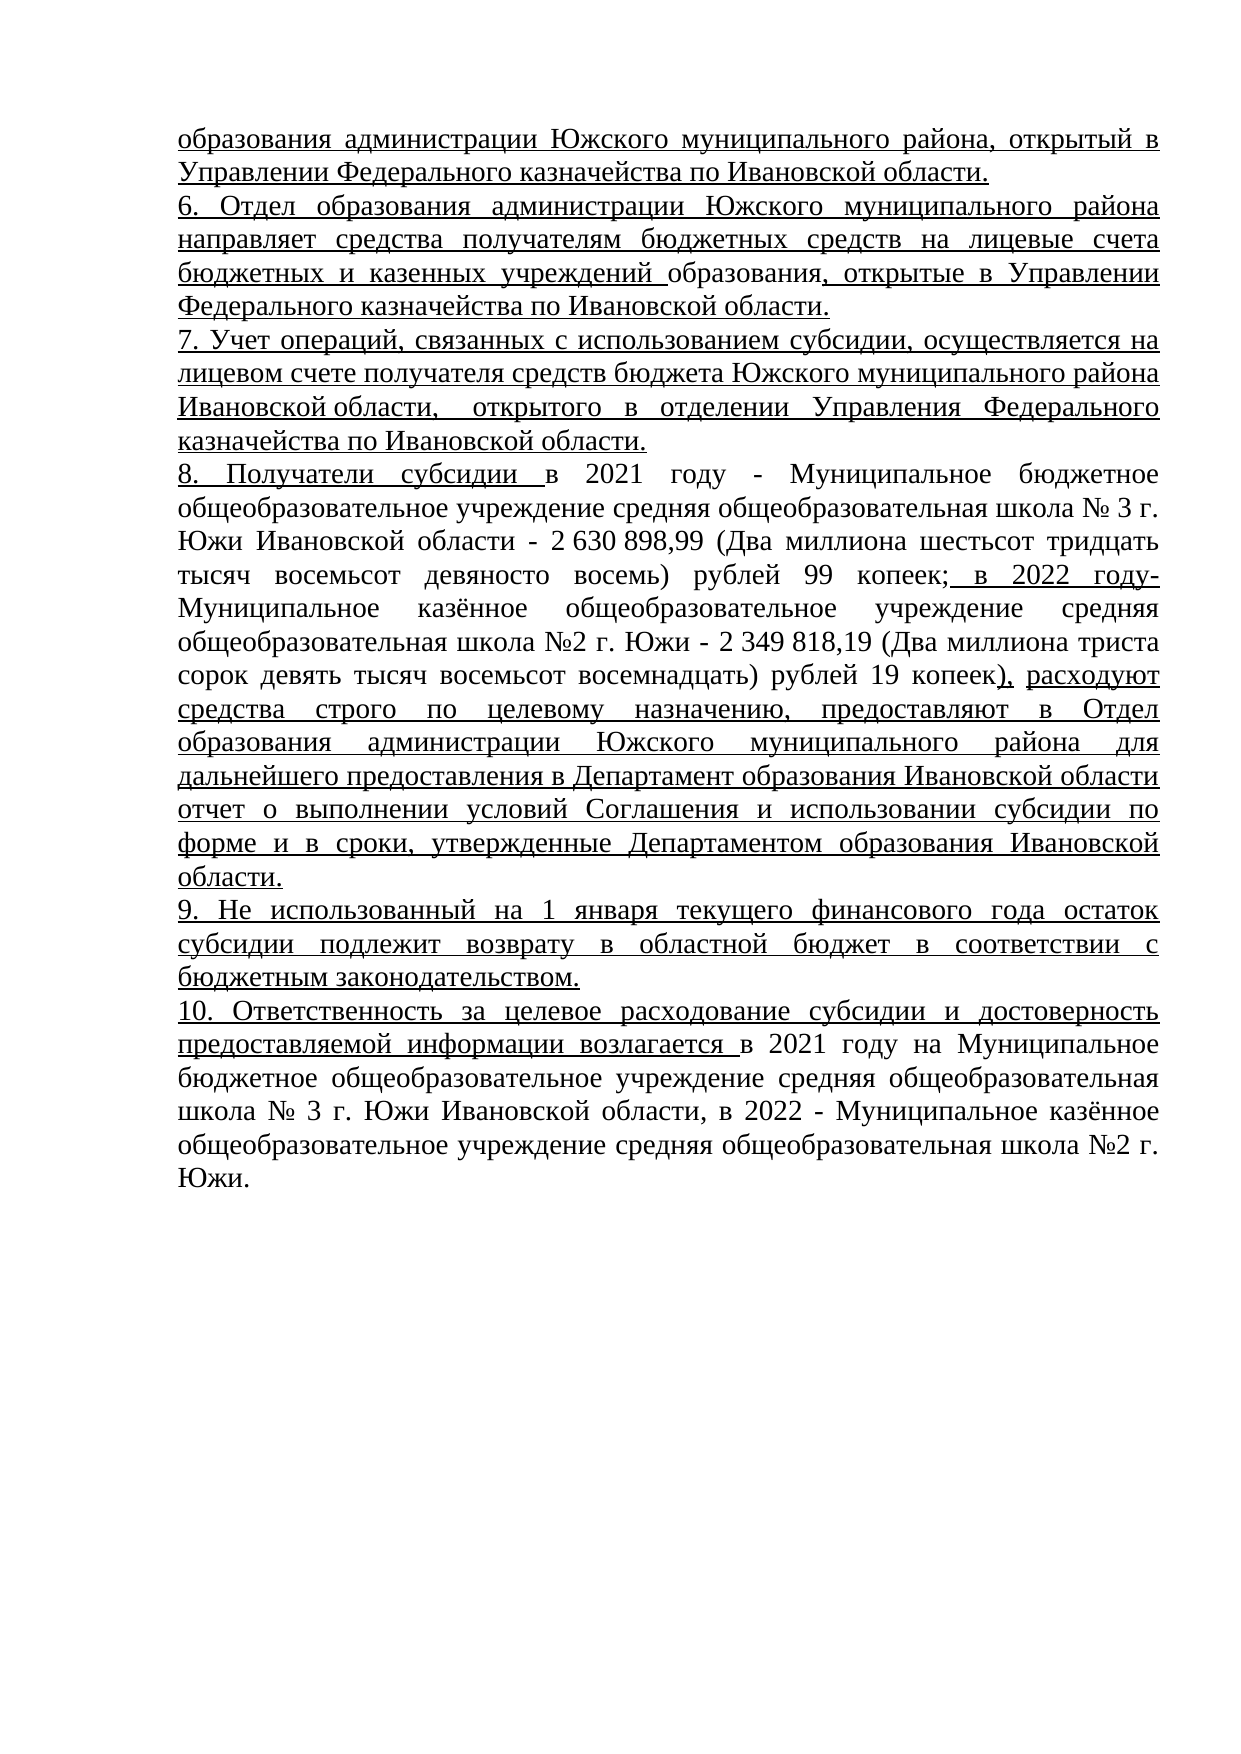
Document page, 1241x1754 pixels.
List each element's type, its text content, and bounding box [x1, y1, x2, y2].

text 10. Ответственность за целевое расходование субсидии и достоверность предоставляемой информации возлагается в 2021 году на Муниципальное бюджетное общеобразовательное учреждение средняя общеобразовательная школа № 3 г. Южи Ивановской области, в 2022 - Муниципальное казённое общеобразовательное учреждение средняя общеобразовательная школа №2 г. Южи. [177, 993, 1160, 1022]
text 7. Учет операций, связанных с использованием субсидии, осуществляется на лицевом счете получателя средств бюджета Южского муниципального района Ивановской области, открытого в отделении Управления Федерального казначейства по Ивановской области. [177, 352, 1160, 385]
text 6. Отдел образования администрации Южского муниципального района направляет средства получателям бюджетных средств на лицевые счета бюджетных и казенных учреждений образования, открытые в Управлении Федерального казначейства по Ивановской области. [177, 188, 1160, 217]
text 9. Не использованный на 1 января текущего финансового года остаток субсидии подлежит возврату в областной бюджет в соответствии с бюджетным законодательством. [177, 922, 1160, 993]
text 7. Учет операций, связанных с использованием субсидии, осуществляется на лицевом счете получателя средств бюджета Южского муниципального района Ивановской области, открытого в отделении Управления Федерального казначейства по Ивановской области. [177, 386, 1160, 418]
text 9. Не использованный на 1 января текущего финансового года остаток субсидии подлежит возврату в областной бюджет в соответствии с бюджетным законодательством. [177, 892, 1160, 921]
text 6. Отдел образования администрации Южского муниципального района направляет средства получателям бюджетных средств на лицевые счета бюджетных и казенных учреждений образования, открытые в Управлении Федерального казначейства по Ивановской области. [177, 218, 1160, 250]
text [177, 121, 1160, 150]
text 6. Отдел образования администрации Южского муниципального района направляет средства получателям бюджетных средств на лицевые счета бюджетных и казенных учреждений образования, открытые в Управлении Федерального казначейства по Ивановской области. [177, 251, 1160, 322]
text 7. Учет операций, связанных с использованием субсидии, осуществляется на лицевом счете получателя средств бюджета Южского муниципального района Ивановской области, открытого в отделении Управления Федерального казначейства по Ивановской области. [177, 322, 1160, 351]
text 8. Получатели субсидии в 2021 году - Муниципальное бюджетное общеобразовательное учреждение средняя общеобразовательная школа № 3 г. Южи Ивановской области - 2 630 898,99 (Два миллиона шестьсот тридцать тысяч восемьсот девяносто восемь) рублей 99 копеек; в 2022 году- Муниципальное казённое общеобразовательное учреждение средняя общеобразовательная школа №2 г. Южи - 2 349 818,19 (Два миллиона триста сорок девять тысяч восемьсот восемнадцать) рублей 19 копеек), расходуют средства строго по целевому назначению, предоставляют в Отдел образования администрации Южского муниципального района для дальнейшего предоставления в Департамент образования Ивановской области отчет о выполнении условий Соглашения и использовании субсидии по форме и в сроки, утвержденные Департаментом образования Ивановской области. [177, 456, 1160, 720]
text 7. Учет операций, связанных с использованием субсидии, осуществляется на лицевом счете получателя средств бюджета Южского муниципального района Ивановской области, открытого в отделении Управления Федерального казначейства по Ивановской области. [177, 420, 1160, 456]
text 10. Ответственность за целевое расходование субсидии и достоверность предоставляемой информации возлагается в 2021 году на Муниципальное бюджетное общеобразовательное учреждение средняя общеобразовательная школа № 3 г. Южи Ивановской области, в 2022 - Муниципальное казённое общеобразовательное учреждение средняя общеобразовательная школа №2 г. Южи. [177, 1023, 1160, 1194]
